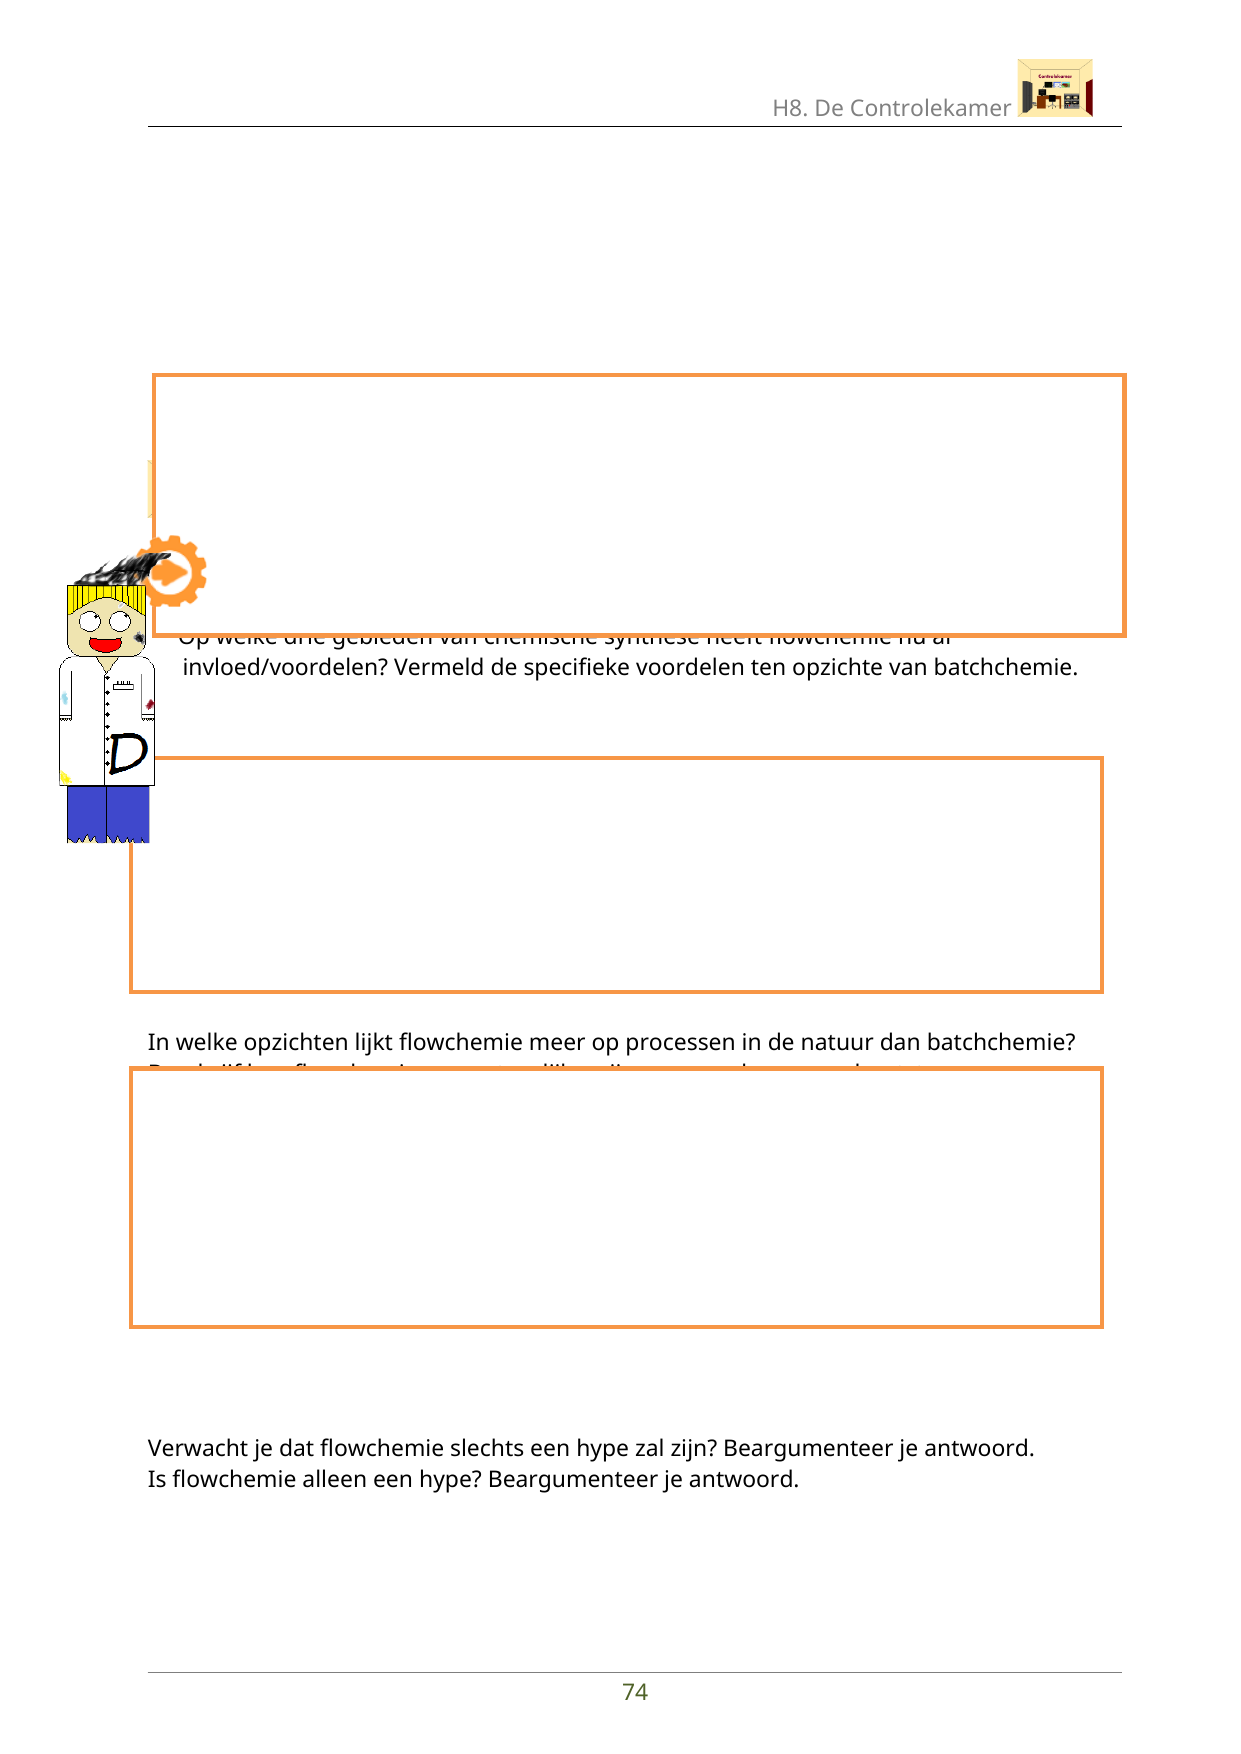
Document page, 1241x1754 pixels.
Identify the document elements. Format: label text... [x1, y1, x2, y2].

picture [1017, 59, 1093, 117]
picture [58, 535, 207, 844]
text Verwacht je dat flowchemie slechts een hype zal zijn? Beargumenteer je antwoord. Is flowchemie alleen een hype? Beargumenteer je antwoord. [148, 1432, 1122, 1495]
text Op welke drie gebieden van chemische synthese heeft flowchemie nu al invloed/voordelen? Vermeld de specifieke voordelen ten opzichte van batchchemie. [158, 638, 1122, 682]
text In welke opzichten lijkt flowchemie meer op processen in de natuur dan batchchemie? Beschrijf hoe flowchemie een natuurlijke wijze van produceren nabootst. [148, 1026, 1122, 1088]
picture [147, 460, 152, 518]
